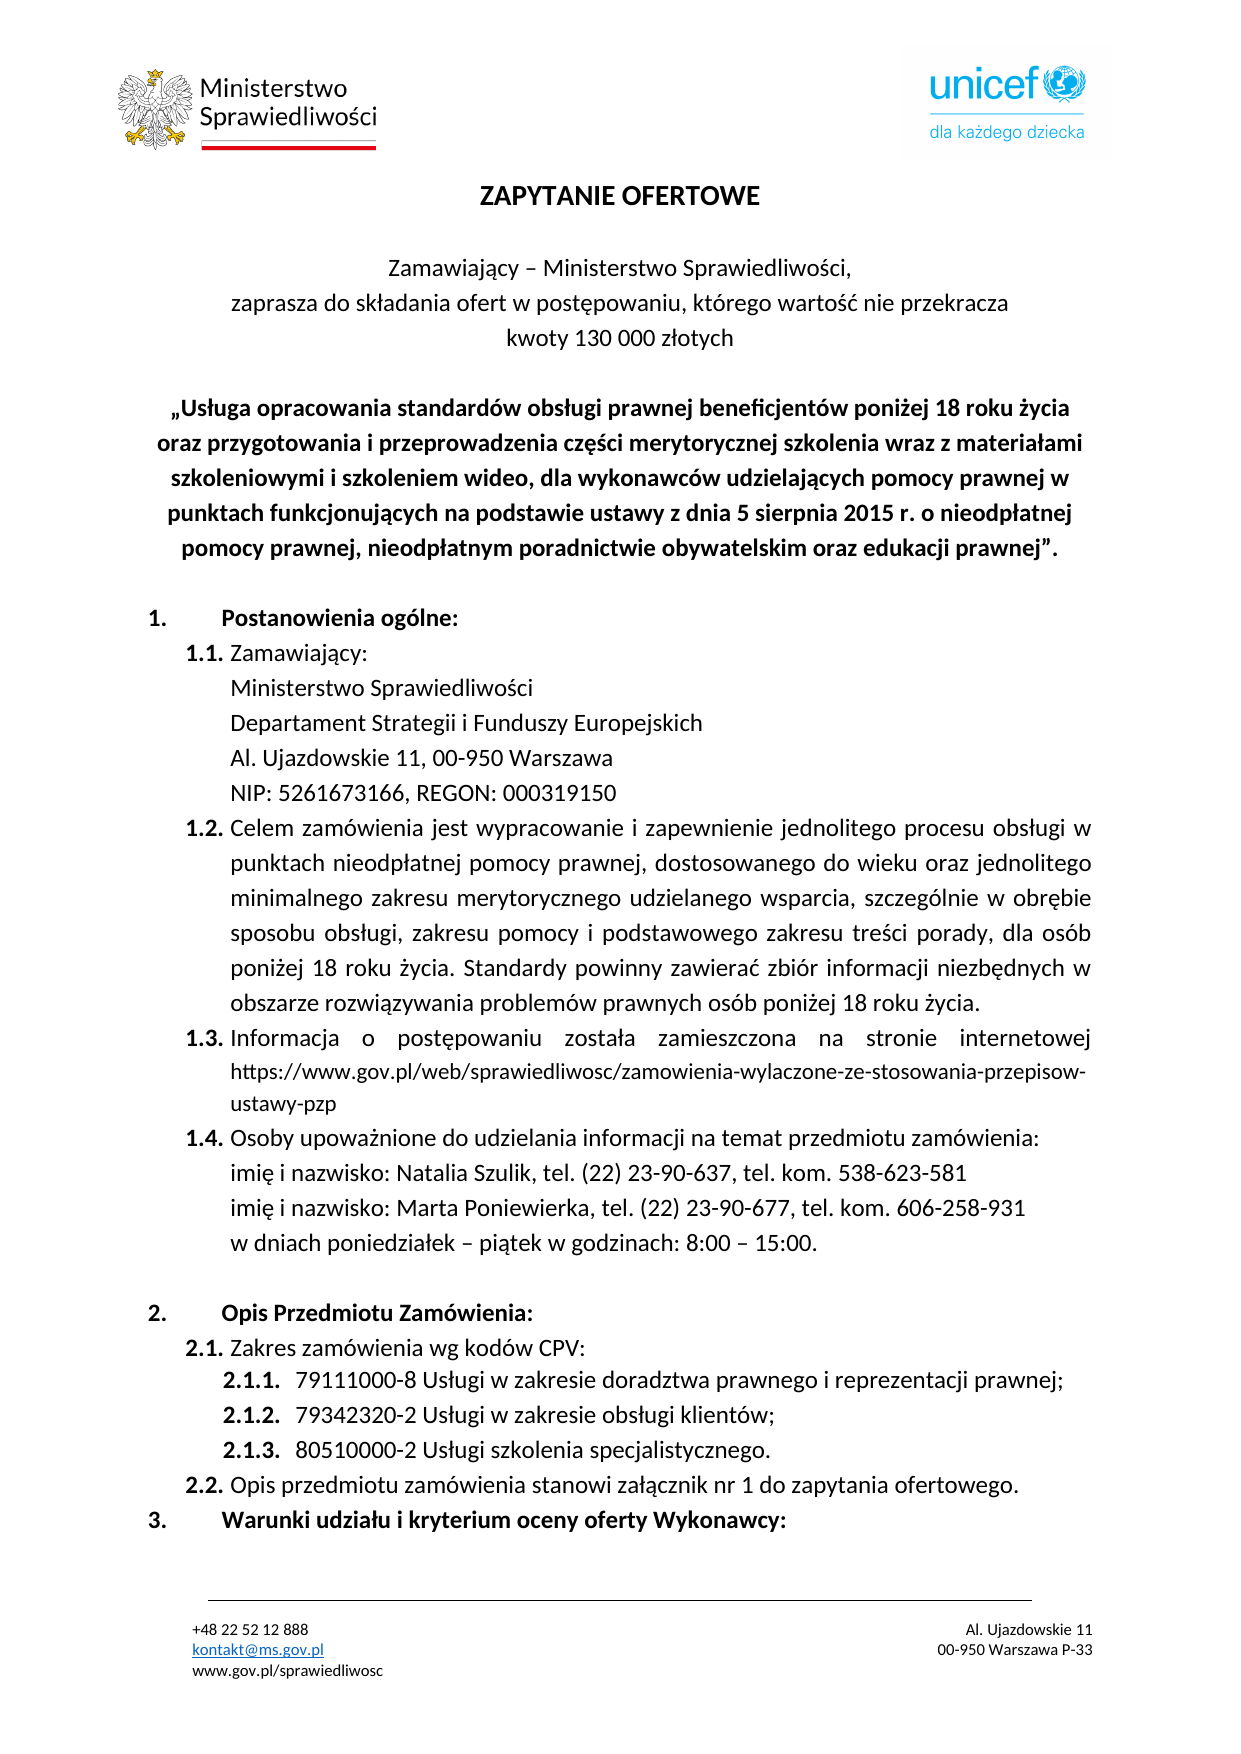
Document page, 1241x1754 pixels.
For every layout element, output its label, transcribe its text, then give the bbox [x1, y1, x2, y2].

list Osoby upoważnione do udzielania informacji na temat przedmiotu zamówienia: [185, 1122, 1093, 1152]
list Departament Strategii i Funduszy Europejskich [230, 708, 1093, 738]
list imię i nazwisko: Natalia Szulik, tel. (22) 23-90-637, tel. kom. 538-623-581 [230, 1157, 1093, 1187]
text kwoty 130 000 złotych [148, 323, 1093, 353]
list Opis przedmiotu zamówienia stanowi załącznik nr 1 do zapytania ofertowego. [185, 1469, 1093, 1500]
text zaprasza do składania ofert w postępowaniu, którego wartość nie przekracza [148, 288, 1093, 318]
list imię i nazwisko: Marta Poniewierka, tel. (22) 23-90-677, tel. kom. 606-258-931 [230, 1192, 1093, 1222]
list Postanowienia ogólne: [148, 603, 1093, 633]
list 79342320-2 Usługi w zakresie obsługi klientów; [223, 1399, 1093, 1430]
list NIP: 5261673166, REGON: 000319150 [230, 778, 1093, 808]
list Zakres zamówienia wg kodów CPV: [185, 1332, 1093, 1362]
list Warunki udziału i kryterium oceny oferty Wykonawcy: [148, 1504, 1093, 1535]
text Zamawiający – Ministerstwo Sprawiedliwości, [148, 253, 1093, 283]
list 80510000-2 Usługi szkolenia specjalistycznego. [223, 1434, 1093, 1465]
text ZAPYTANIE OFERTOWE [148, 177, 1093, 212]
picture [899, 44, 1112, 160]
list Zamawiający: [185, 638, 1093, 668]
picture [111, 63, 384, 158]
list Ministerstwo Sprawiedliwości [230, 673, 1093, 703]
list Celem zamówienia jest wypracowanie i zapewnienie jednolitego procesu obsługi w punktach nieodpłatnej pomocy prawnej, dostosowanego do wieku oraz jednolitego minimalnego zakresu merytorycznego udzielanego wsparcia, szczególnie w obrębie sposobu obsługi, zakresu pomocy i podstawowego zakresu treści porady, dla osób poniżej 18 roku życia. Standardy powinny zawierać zbiór informacji niezbędnych w obszarze rozwiązywania problemów prawnych osób poniżej 18 roku życia. [185, 813, 1093, 1018]
list Al. Ujazdowskie 11, 00-950 Warszawa [230, 743, 1093, 773]
text „Usługa opracowania standardów obsługi prawnej beneficjentów poniżej 18 roku życia oraz przygotowania i przeprowadzenia części merytorycznej szkolenia wraz z materiałami szkoleniowymi i szkoleniem wideo, dla wykonawców udzielających pomocy prawnej w punktach funkcjonujących na podstawie ustawy z dnia 5 sierpnia 2015 r. o nieodpłatnej pomocy prawnej, nieodpłatnym poradnictwie obywatelskim oraz edukacji prawnej”. [148, 393, 1093, 563]
list w dniach poniedziałek – piątek w godzinach: 8:00 – 15:00. [230, 1227, 1093, 1257]
list Opis Przedmiotu Zamówienia: [148, 1297, 1093, 1327]
list 79111000-8 Usługi w zakresie doradztwa prawnego i reprezentacji prawnej; [223, 1364, 1093, 1395]
list Informacja o postępowaniu została zamieszczona na stronie internetowej https://www.gov.pl/web/sprawiedliwosc/zamowienia-wylaczone-ze-stosowania-przepisow-ustawy-pzp [185, 1023, 1093, 1117]
